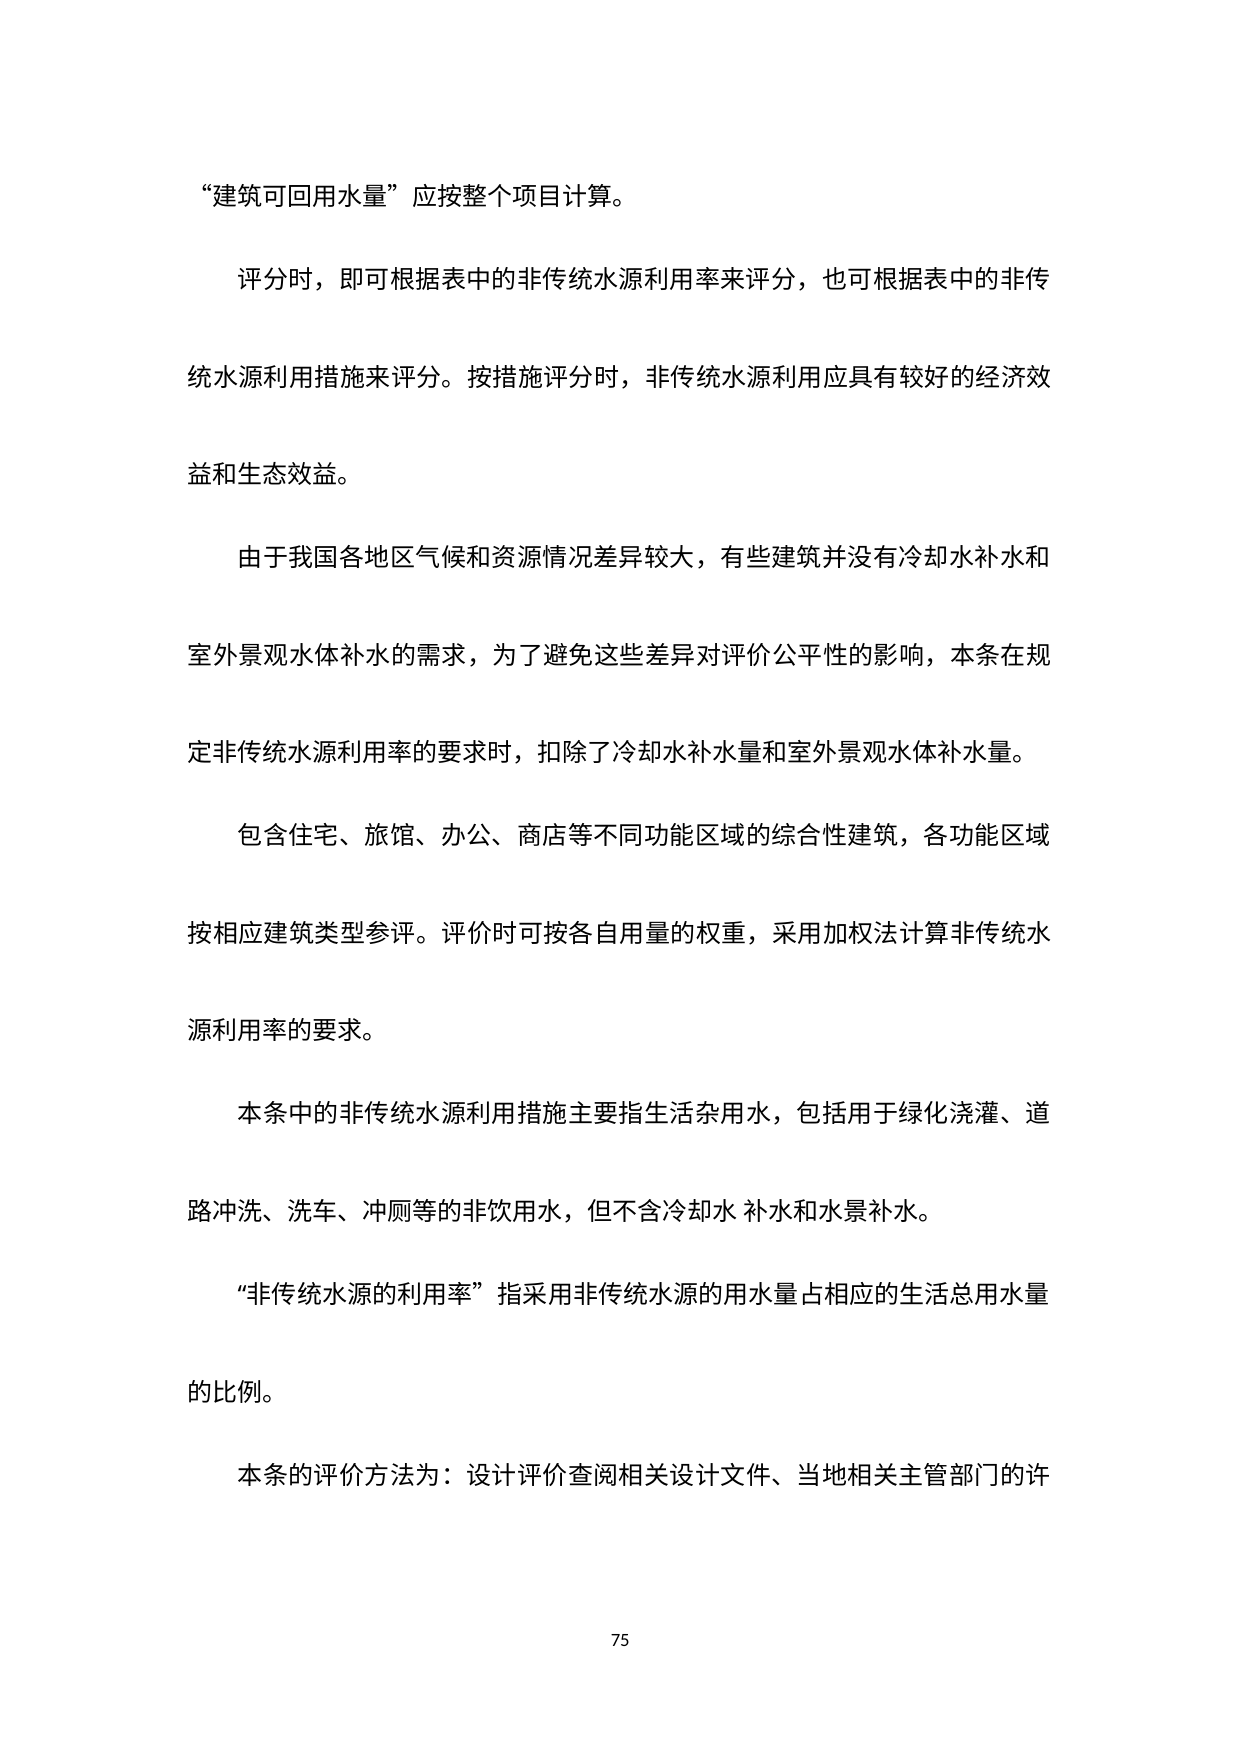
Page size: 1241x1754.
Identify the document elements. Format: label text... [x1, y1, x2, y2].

text “非传统水源的利用率”指采用非传统水源的用水量占相应的生活总用水量的比例。 [187, 1260, 1053, 1423]
text 由于我国各地区气候和资源情况差异较大，有些建筑并没有冷却水补水和室外景观水体补水的需求，为了避免这些差异对评价公平性的影响，本条在规定非传统水源利用率的要求时，扣除了冷却水补水量和室外景观水体补水量。 [187, 523, 1053, 783]
text 包含住宅、旅馆、办公、商店等不同功能区域的综合性建筑，各功能区域按相应建筑类型参评。评价时可按各自用量的权重，采用加权法计算非传统水源利用率的要求。 [187, 801, 1053, 1061]
text 本条中的非传统水源利用措施主要指生活杂用水，包括用于绿化浇灌、道路冲洗、洗车、冲厕等的非饮用水，但不含冷却水 补水和水景补水。 [187, 1079, 1053, 1242]
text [187, 1441, 1053, 1506]
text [187, 162, 1053, 227]
text 评分时，即可根据表中的非传统水源利用率来评分，也可根据表中的非传统水源利用措施来评分。按措施评分时，非传统水源利用应具有较好的经济效益和生态效益。 [187, 245, 1053, 505]
